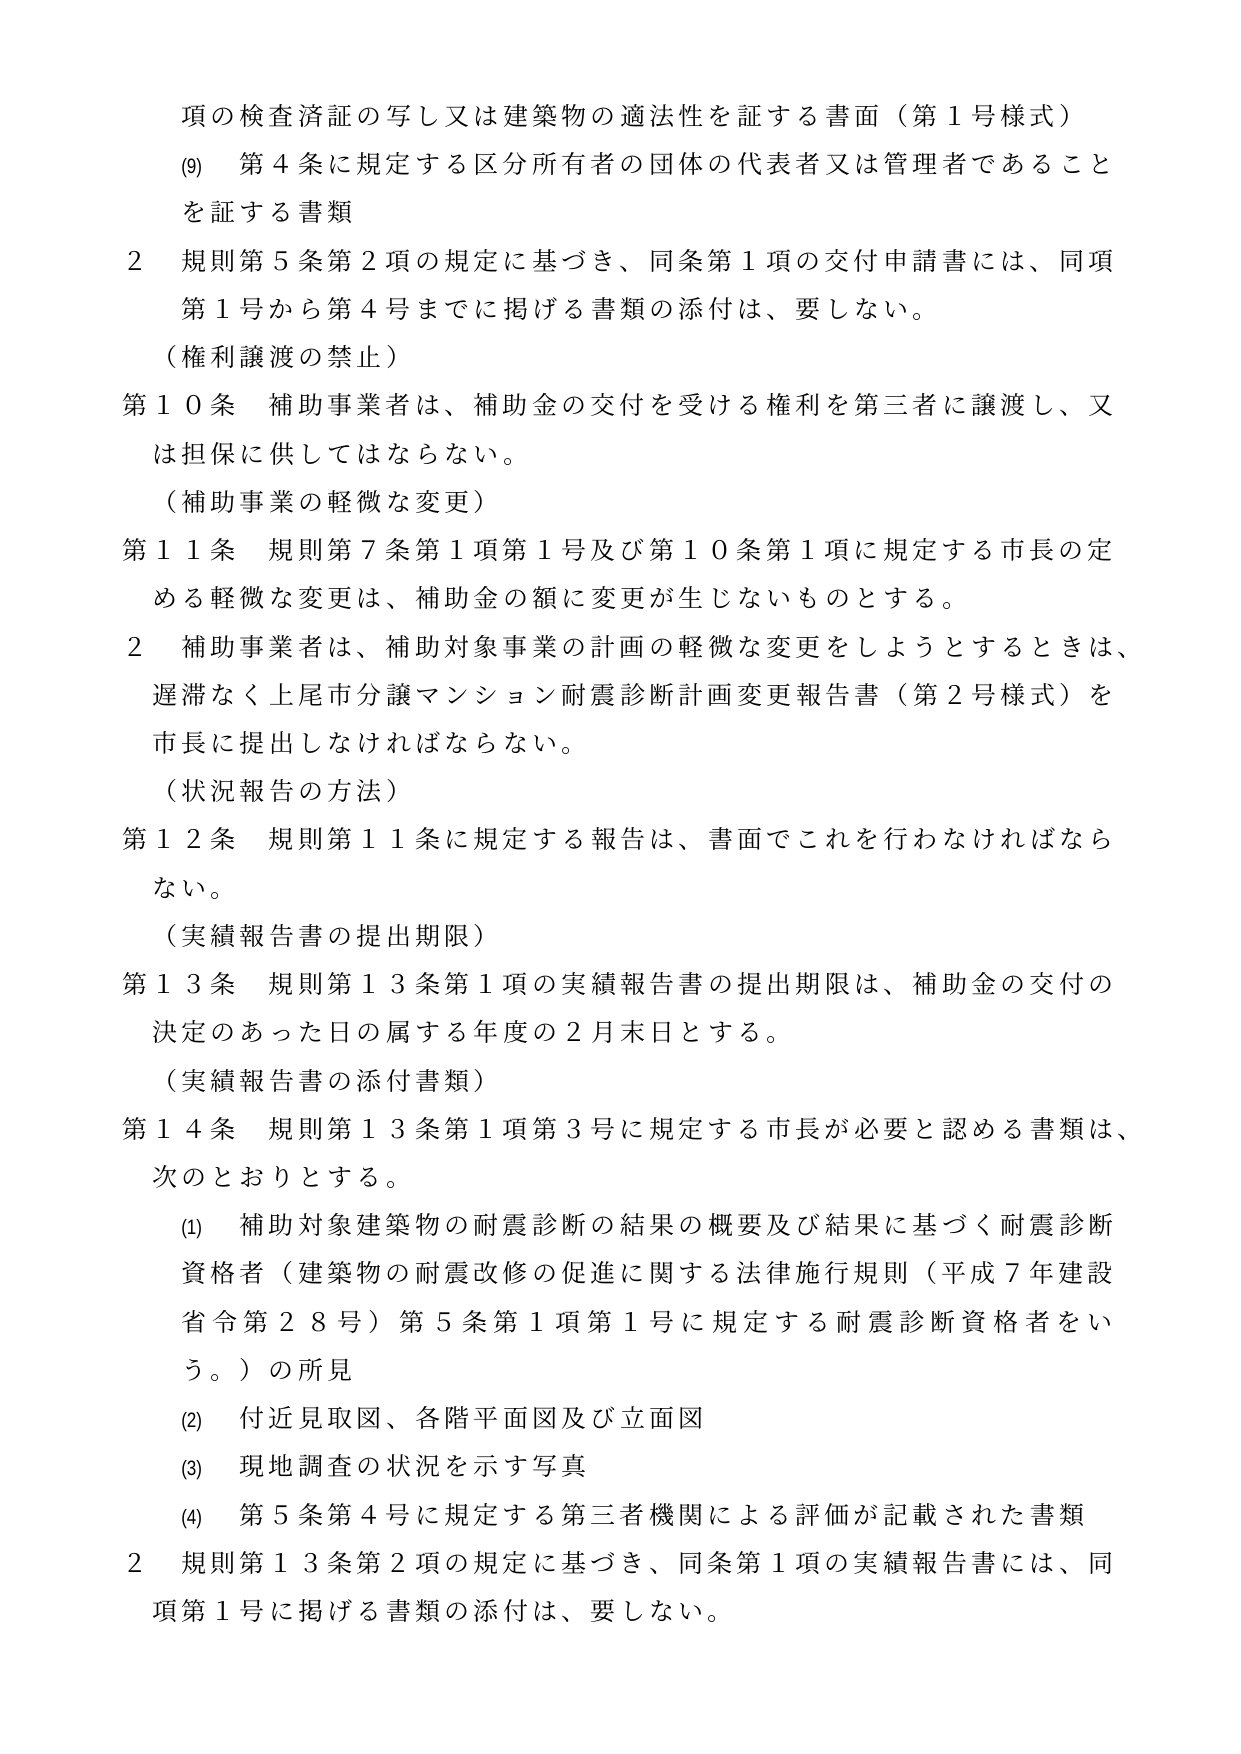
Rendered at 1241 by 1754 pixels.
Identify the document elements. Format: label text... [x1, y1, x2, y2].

text (9) 第４条に規定する区分所有者の団体の代表者又は管理者であることを証する書類 [152, 139, 1118, 235]
text （実績報告書の添付書類） [147, 1055, 1118, 1103]
text ２ 規則第５条第２項の規定に基づき、同条第１項の交付申請書には、同項第１号から第４号までに掲げる書類の添付は、要しない。 [122, 235, 1118, 332]
text (4) 第５条第４号に規定する第三者機関による評価が記載された書類 [152, 1489, 1118, 1537]
text （権利譲渡の禁止） [147, 332, 1118, 380]
text (1) 補助対象建築物の耐震診断の結果の概要及び結果に基づく耐震診断資格者（建築物の耐震改修の促進に関する法律施行規則（平成７年建設省令第２８号）第５条第１項第１号に規定する耐震診断資格者をいう。）の所見 [152, 1200, 1118, 1393]
text （実績報告書の提出期限） [147, 910, 1118, 959]
text ２ 規則第１３条第２項の規定に基づき、同条第１項の実績報告書には、同項第１号に掲げる書類の添付は、要しない。 [122, 1537, 1118, 1634]
text (3) 現地調査の状況を示す写真 [152, 1441, 1118, 1489]
text （状況報告の方法） [147, 766, 1118, 814]
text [152, 91, 1118, 139]
text 第１３条 規則第１３条第１項の実績報告書の提出期限は、補助金の交付の決定のあった日の属する年度の２月末日とする。 [122, 959, 1118, 1055]
text 第１２条 規則第１１条に規定する報告は、書面でこれを行わなければならない。 [122, 814, 1118, 910]
text 第１０条 補助事業者は、補助金の交付を受ける権利を第三者に譲渡し、又は担保に供してはならない。 [122, 380, 1118, 476]
text 第１１条 規則第７条第１項第１号及び第１０条第１項に規定する市長の定める軽微な変更は、補助金の額に変更が生じないものとする。 [122, 524, 1118, 621]
text （補助事業の軽微な変更） [147, 476, 1118, 524]
text 第１４条 規則第１３条第１項第３号に規定する市長が必要と認める書類は、次のとおりとする。 [122, 1103, 1118, 1200]
text ２ 補助事業者は、補助対象事業の計画の軽微な変更をしようとするときは、遅滞なく上尾市分譲マンション耐震診断計画変更報告書（第２号様式）を市長に提出しなければならない。 [122, 621, 1118, 766]
text (2) 付近見取図、各階平面図及び立面図 [152, 1393, 1118, 1441]
